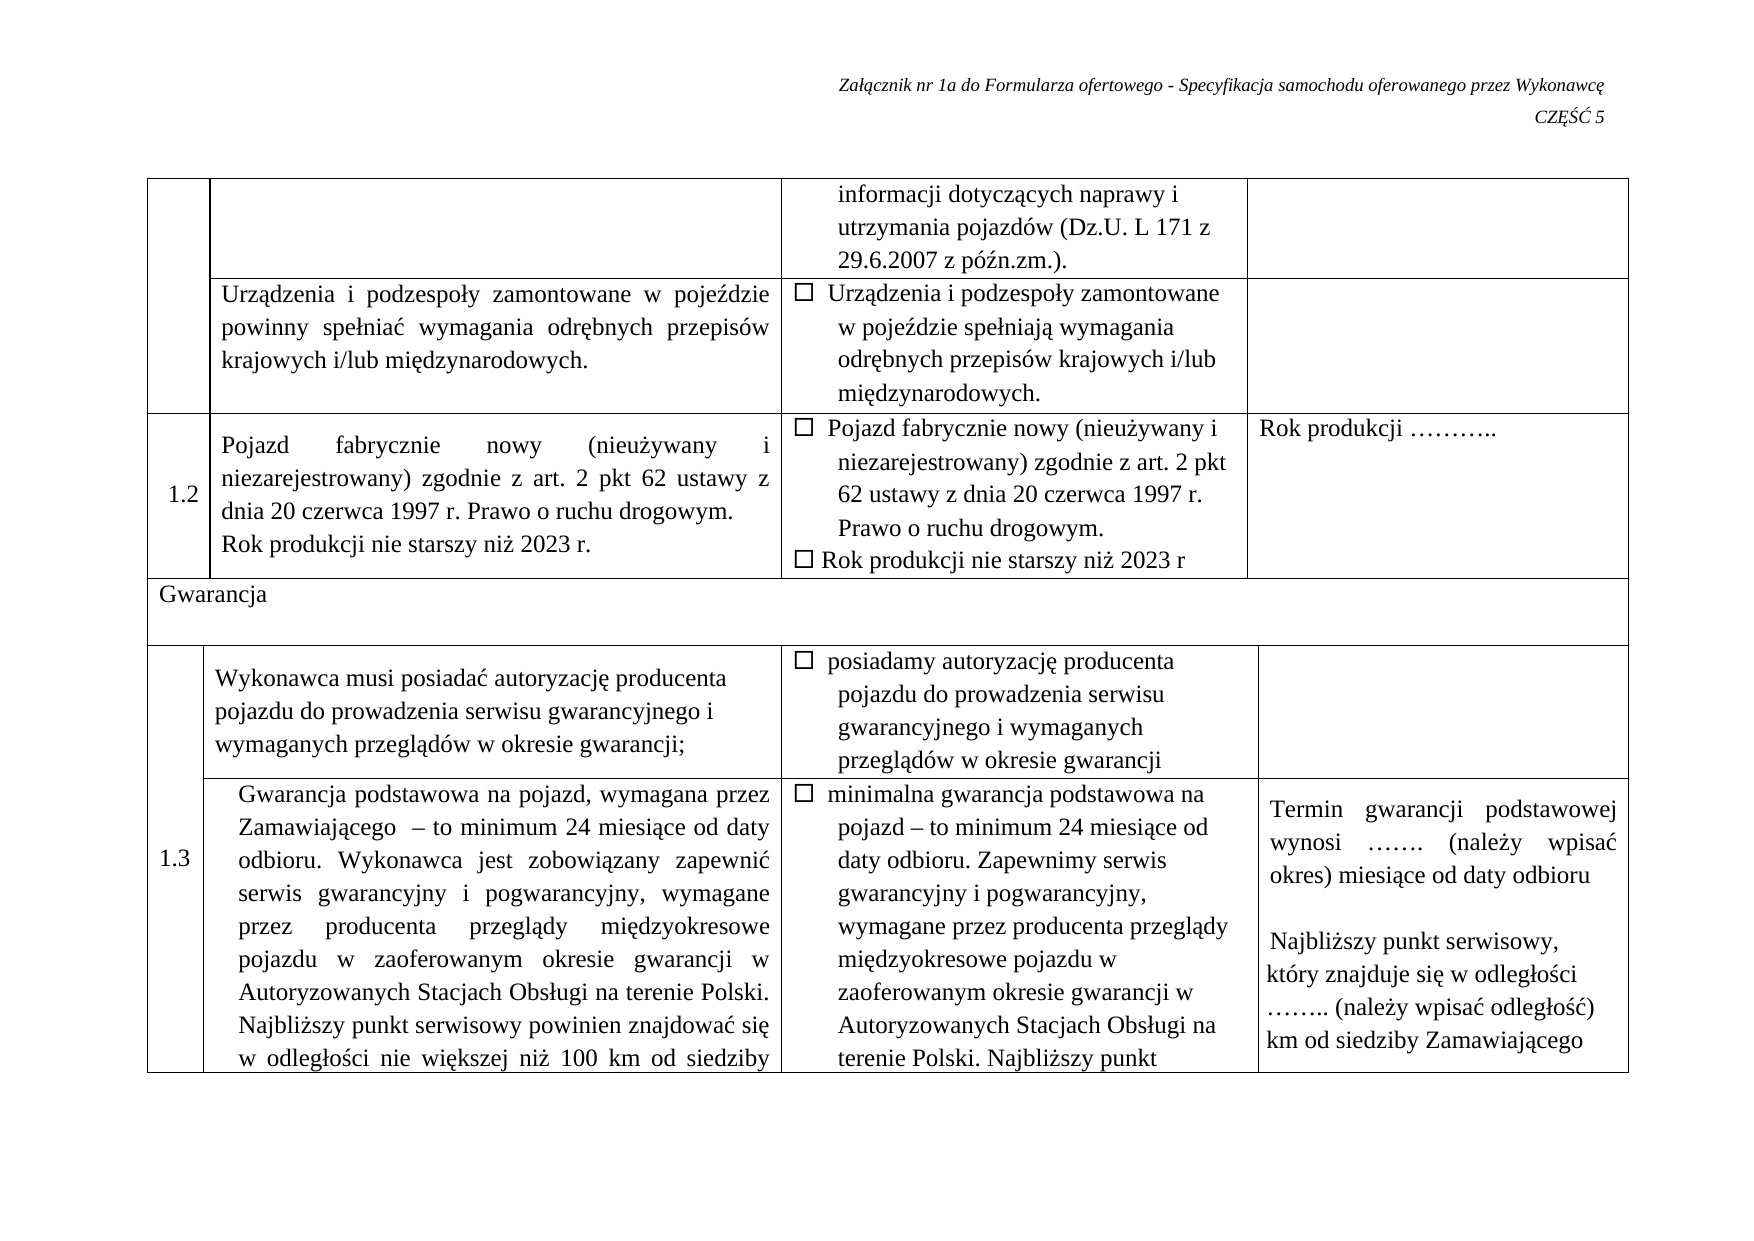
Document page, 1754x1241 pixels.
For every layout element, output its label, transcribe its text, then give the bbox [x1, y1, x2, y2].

table_cell 1.2 [148, 414, 209, 578]
table_cell Pojazd fabrycznie nowy (nieużywany i niezarejestrowany) zgodnie z art. 2 pkt 62 ustawy z dnia 20 czerwca 1997 r. Prawo o ruchu drogowym. Rok produkcji nie starszy niż 2023 r [782, 414, 1247, 578]
table_cell Urządzenia i podzespoły zamontowane w pojeździe spełniają wymagania odrębnych przepisów krajowych i/lub międzynarodowych. [782, 279, 1247, 412]
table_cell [782, 779, 1258, 1072]
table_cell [211, 179, 781, 277]
table_cell posiadamy autoryzację producenta pojazdu do prowadzenia serwisu gwarancyjnego i wymaganych przeglądów w okresie gwarancji [782, 646, 1258, 778]
table_cell 1.3 [148, 646, 203, 1072]
table_cell [1248, 279, 1628, 412]
table_cell Gwarancja [148, 579, 1628, 645]
table_cell Pojazd fabrycznie nowy (nieużywany i niezarejestrowany) zgodnie z art. 2 pkt 62 ustawy z dnia 20 czerwca 1997 r. Prawo o ruchu drogowym. Rok produkcji nie starszy niż 2023 r. [211, 414, 781, 578]
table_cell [204, 779, 781, 1072]
table_cell [1259, 646, 1628, 778]
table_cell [782, 179, 1247, 277]
table_cell Rok produkcji ……….. [1248, 414, 1628, 578]
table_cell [1259, 779, 1628, 1072]
table_cell Wykonawca musi posiadać autoryzację producenta pojazdu do prowadzenia serwisu gwarancyjnego i wymaganych przeglądów w okresie gwarancji; [204, 646, 781, 778]
table_cell Urządzenia i podzespoły zamontowane w pojeździe powinny spełniać wymagania odrębnych przepisów krajowych i/lub międzynarodowych. [211, 279, 781, 412]
table_cell [1248, 179, 1628, 277]
